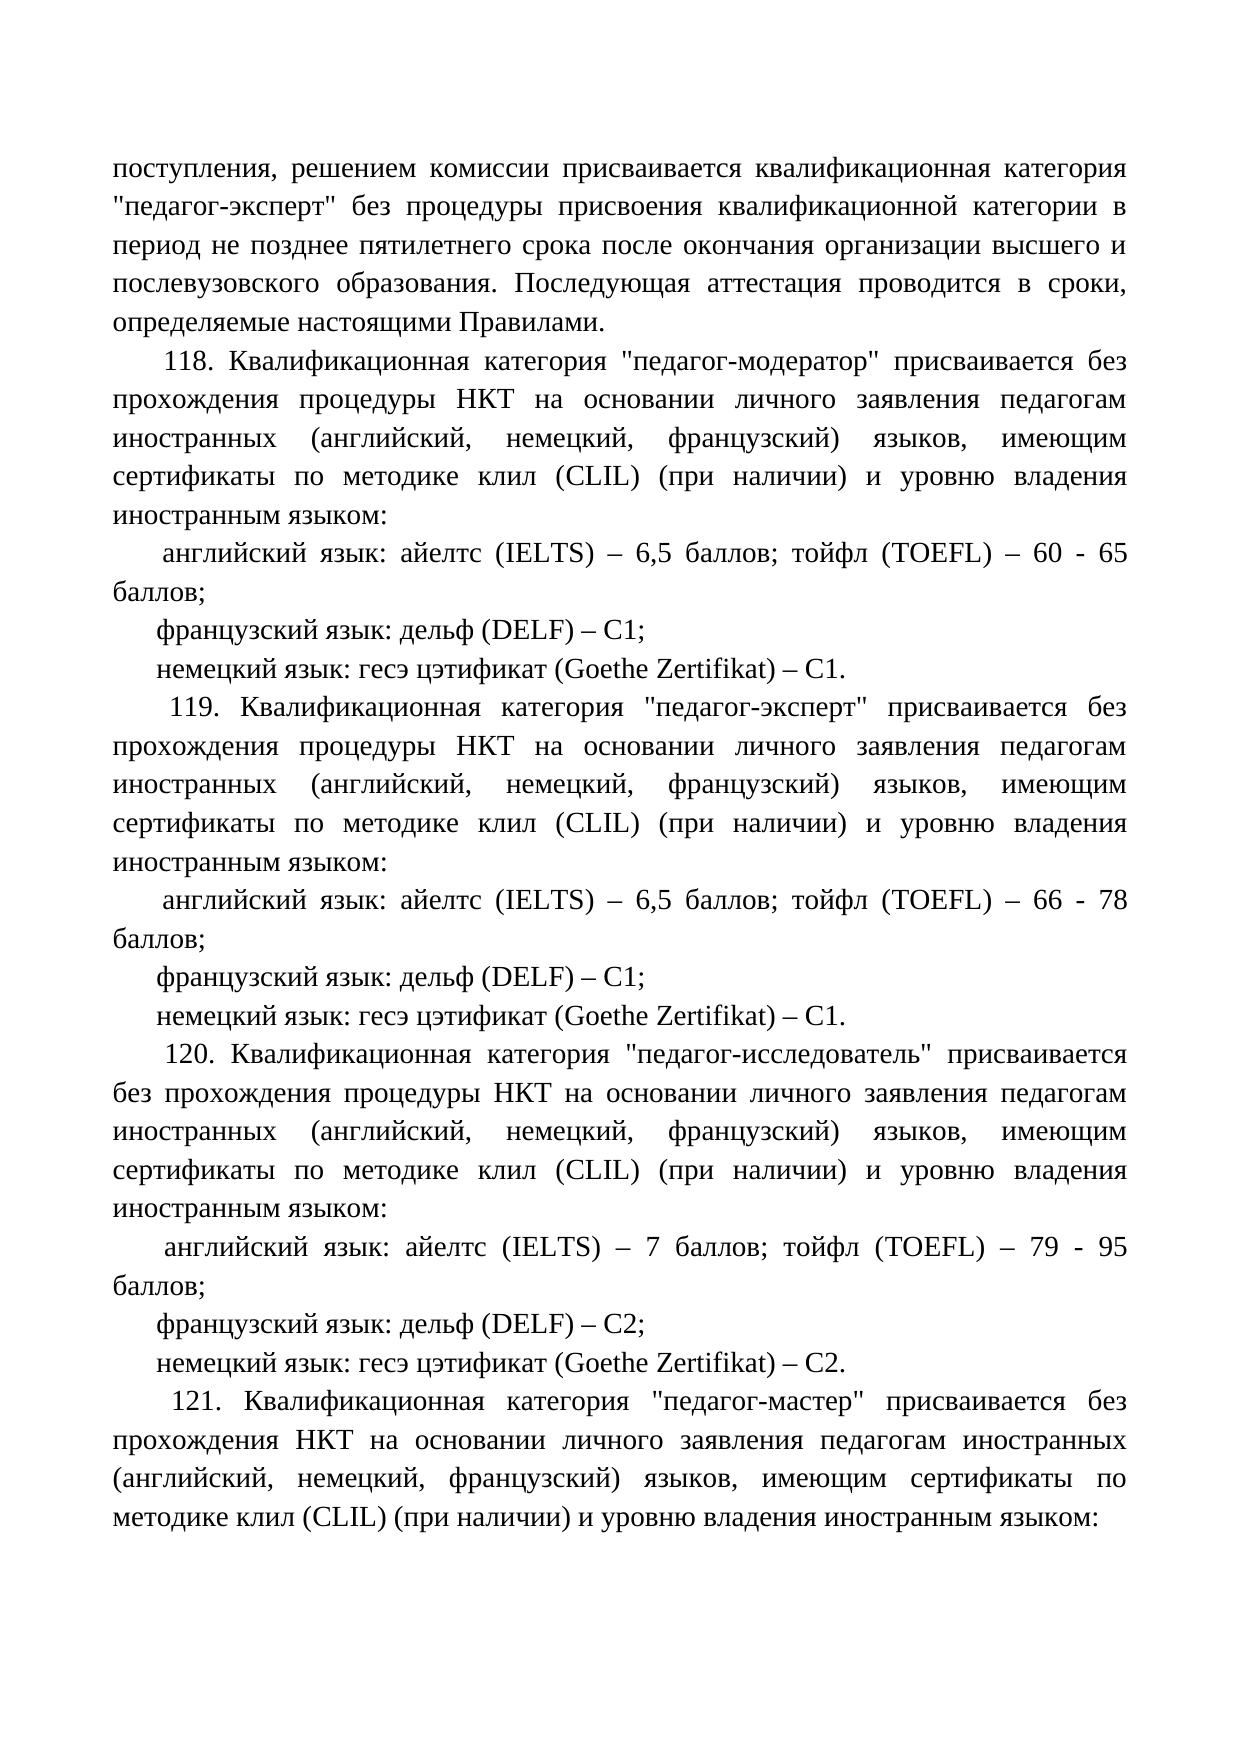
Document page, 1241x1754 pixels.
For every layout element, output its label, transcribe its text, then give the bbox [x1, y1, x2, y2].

text английский язык: айелтс (IELTS) – 7 баллов; тойфл (TOEFL) – 79 - 95 баллов; [112, 1229, 1128, 1301]
text английский язык: айелтс (IELTS) – 6,5 баллов; тойфл (TOEFL) – 66 - 78 баллов; [112, 882, 1128, 954]
text немецкий язык: гесэ цэтификат (Goethe Zertifikat) – С1. [112, 651, 1128, 684]
text 121. Квалификационная категория "педагог-мастер" присваивается без прохождения НКТ на основании личного заявления педагогам иностранных (английский, немецкий, французский) языков, имеющим сертификаты по методике клил (CLIL) (при наличии) и уровню владения иностранным языком: [112, 1383, 1128, 1532]
text французский язык: дельф (DELF) – С2; [112, 1306, 1128, 1340]
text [112, 150, 1128, 338]
text немецкий язык: гесэ цэтификат (Goethe Zertifikat) – С1. [112, 998, 1128, 1031]
text немецкий язык: гесэ цэтификат (Goethe Zertifikat) – С2. [112, 1345, 1128, 1378]
text 119. Квалификационная категория "педагог-эксперт" присваивается без прохождения процедуры НКТ на основании личного заявления педагогам иностранных (английский, немецкий, французский) языков, имеющим сертификаты по методике клил (CLIL) (при наличии) и уровню владения иностранным языком: [112, 689, 1128, 877]
text французский язык: дельф (DELF) – С1; [112, 612, 1128, 646]
text английский язык: айелтс (IELTS) – 6,5 баллов; тойфл (TOEFL) – 60 - 65 баллов; [112, 535, 1128, 607]
text 118. Квалификационная категория "педагог-модератор" присваивается без прохождения процедуры НКТ на основании личного заявления педагогам иностранных (английский, немецкий, французский) языков, имеющим сертификаты по методике клил (CLIL) (при наличии) и уровню владения иностранным языком: [112, 343, 1128, 530]
text французский язык: дельф (DELF) – С1; [112, 959, 1128, 993]
text 120. Квалификационная категория "педагог-исследователь" присваивается без прохождения процедуры НКТ на основании личного заявления педагогам иностранных (английский, немецкий, французский) языков, имеющим сертификаты по методике клил (CLIL) (при наличии) и уровню владения иностранным языком: [112, 1036, 1128, 1224]
